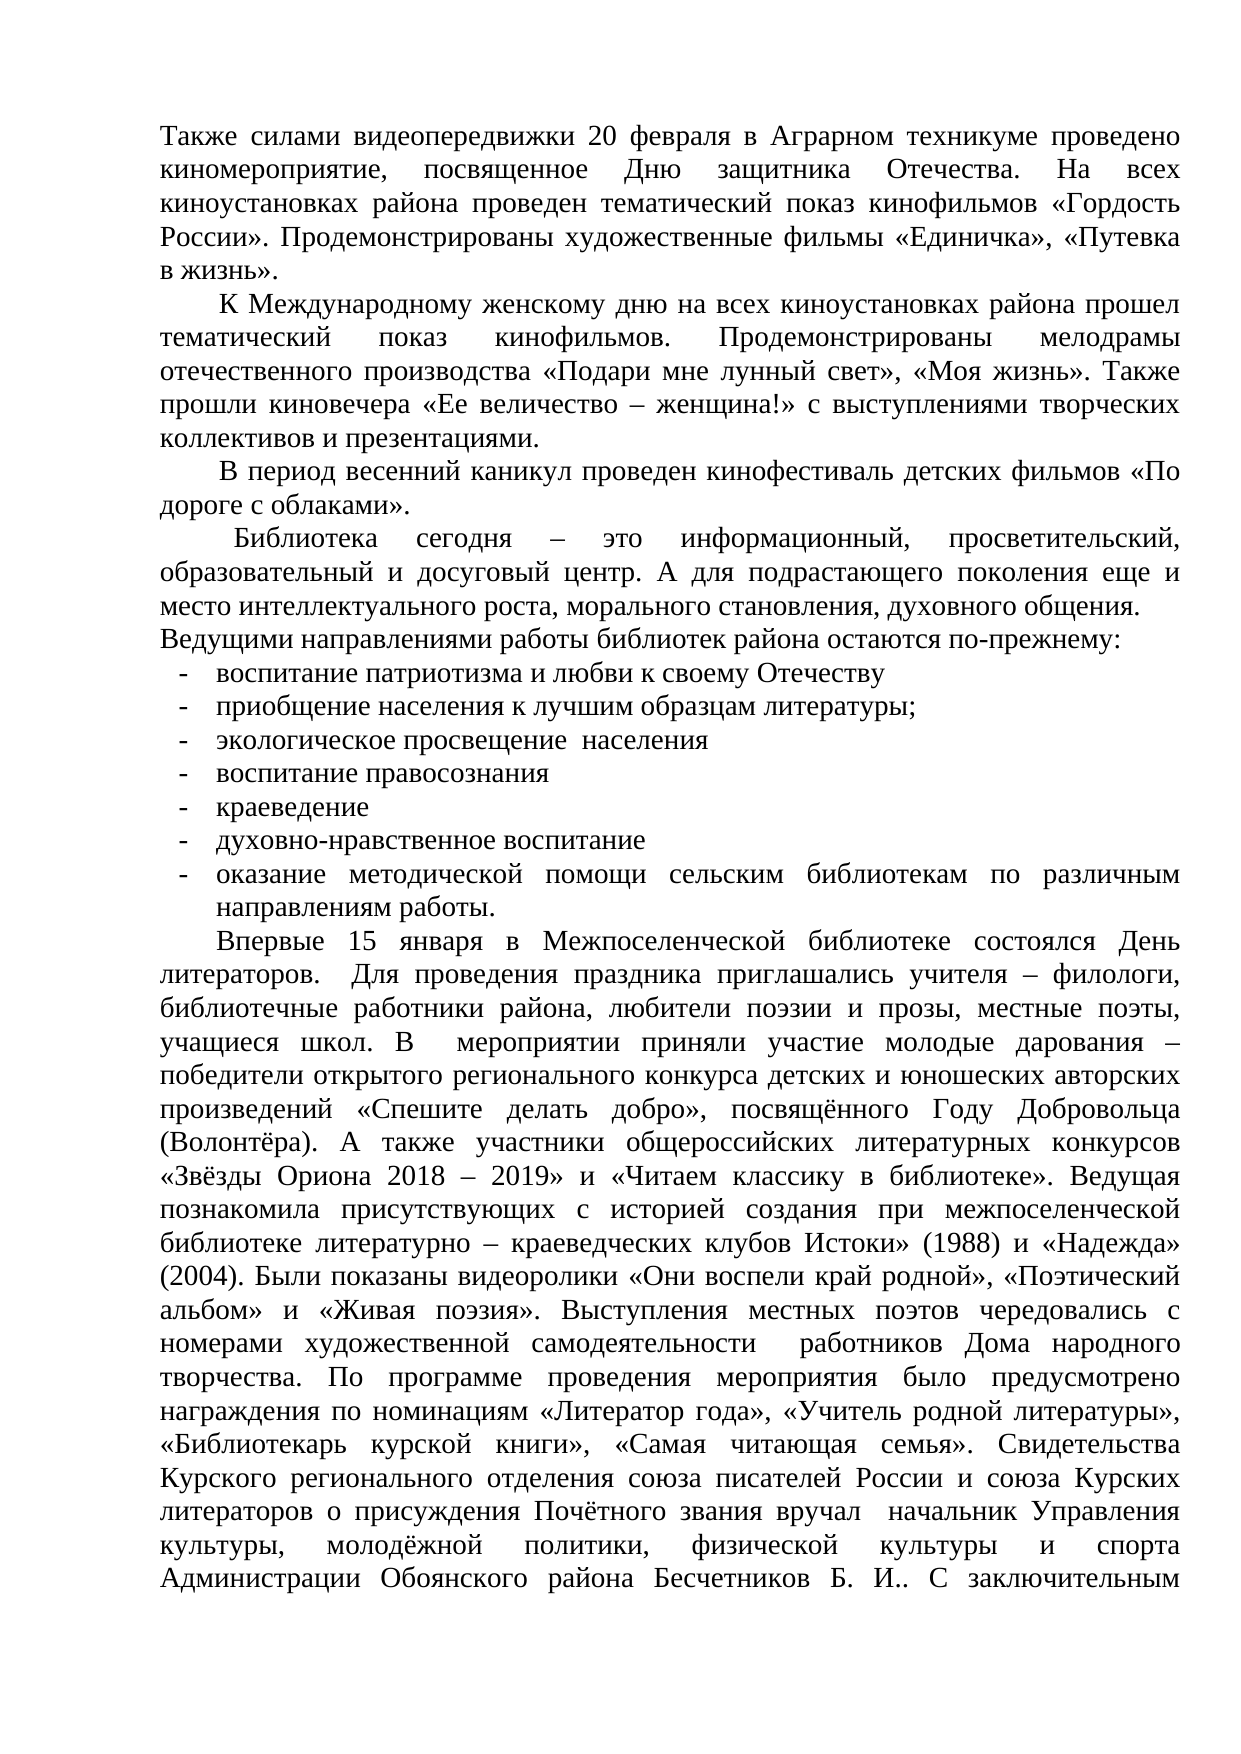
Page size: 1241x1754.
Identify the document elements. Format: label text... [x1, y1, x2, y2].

list воспитание патриотизма и любви к своему Отечеству [178, 655, 1181, 688]
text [159, 118, 1181, 286]
list оказание методической помощи сельским библиотекам по различным направлениям работы. [178, 856, 1181, 923]
list краеведение [178, 789, 1181, 822]
list приобщение населения к лучшим образцам литературы; [178, 688, 1181, 722]
list экологическое просвещение населения [178, 722, 1181, 755]
text В период весенний каникул проведен кинофестиваль детских фильмов «По дороге с облаками». [159, 453, 1181, 521]
text Ведущими направлениями работы библиотек района остаются по-прежнему: [159, 621, 1181, 655]
list воспитание правосознания [178, 755, 1181, 789]
list духовно-нравственное воспитание [178, 822, 1181, 856]
text К Международному женскому дню на всех киноустановках района прошел тематический показ кинофильмов. Продемонстрированы мелодрамы отечественного производства «Подари мне лунный свет», «Моя жизнь». Также прошли киновечера «Ее величество – женщина!» с выступлениями творческих коллективов и презентациями. [159, 286, 1181, 453]
text Библиотека сегодня – это информационный, просветительский, образовательный и досуговый центр. А для подрастающего поколения еще и место интеллектуального роста, морального становления, духовного общения. [159, 521, 1181, 621]
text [159, 923, 1181, 1594]
